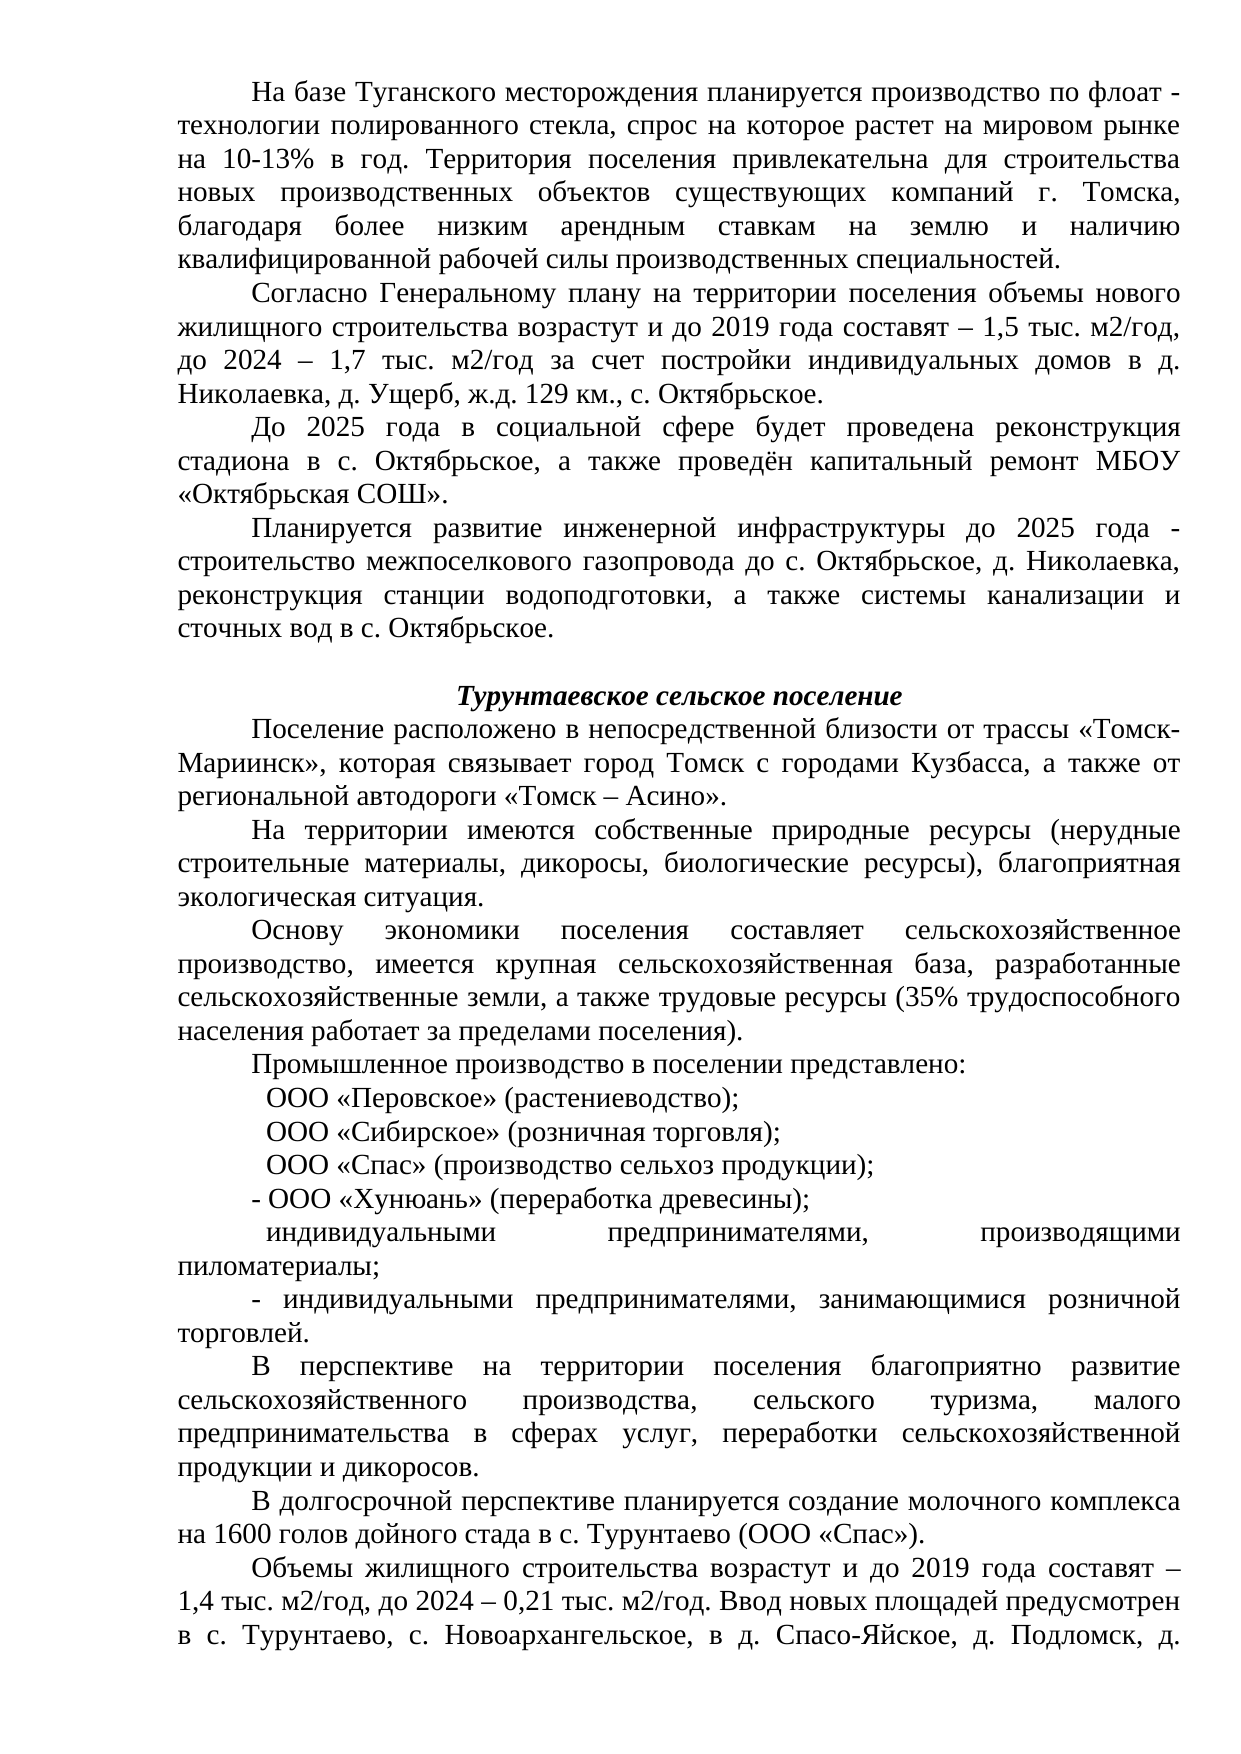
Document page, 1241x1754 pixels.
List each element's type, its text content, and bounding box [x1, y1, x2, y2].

text Основу экономики поселения составляет сельскохозяйственное производство, имеется крупная сельскохозяйственная база, разработанные сельскохозяйственные земли, а также трудовые ресурсы (35% трудоспособного населения работает за пределами поселения). [177, 912, 1181, 1047]
text индивидуальными предпринимателями, производящими пиломатериалы; [177, 1214, 1181, 1281]
text До 2025 года в социальной сфере будет проведена реконструкция стадиона в с. Октябрьское, а также проведён капитальный ремонт МБОУ «Октябрьская СОШ». [177, 409, 1181, 510]
text ООО «Перовское» (растениеводство); [177, 1080, 1181, 1114]
text В перспективе на территории поселения благоприятно развитие сельскохозяйственного производства, сельского туризма, малого предпринимательства в сферах услуг, переработки сельскохозяйственной продукции и дикоросов. [177, 1348, 1181, 1483]
text - ООО «Хунюань» (переработка древесины); [177, 1181, 1181, 1214]
text Турунтаевское сельское поселение [177, 678, 1181, 711]
text Промышленное производство в поселении представлено: [177, 1047, 1181, 1080]
text На базе Туганского месторождения планируется производство по флоат - технологии полированного стекла, спрос на которое растет на мировом рынке на 10-13% в год. Территория поселения привлекательна для строительства новых производственных объектов существующих компаний г. Томска, благодаря более низким арендным ставкам на землю и наличию квалифицированной рабочей силы производственных специальностей. [177, 74, 1181, 275]
text ООО «Спас» (производство сельхоз продукции); [177, 1147, 1181, 1181]
text На территории имеются собственные природные ресурсы (нерудные строительные материалы, дикоросы, биологические ресурсы), благоприятная экологическая ситуация. [177, 812, 1181, 912]
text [177, 1550, 1181, 1650]
text Планируется развитие инженерной инфраструктуры до 2025 года - строительство межпоселкового газопровода до с. Октябрьское, д. Николаевка, реконструкция станции водоподготовки, а также системы канализации и сточных вод в с. Октябрьское. [177, 510, 1181, 644]
text - индивидуальными предпринимателями, занимающимися розничной торговлей. [177, 1281, 1181, 1348]
text Согласно Генеральному плану на территории поселения объемы нового жилищного строительства возрастут и до 2019 года составят – 1,5 тыс. м2/год, до 2024 – 1,7 тыс. м2/год за счет постройки индивидуальных домов в д. Николаевка, д. Ущерб, ж.д. 129 км., с. Октябрьское. [177, 275, 1181, 409]
text ООО «Сибирское» (розничная торговля); [177, 1114, 1181, 1147]
text В долгосрочной перспективе планируется создание молочного комплекса на 1600 голов дойного стада в с. Турунтаево (ООО «Спас»). [177, 1483, 1181, 1550]
text Поселение расположено в непосредственной близости от трассы «Томск-Мариинск», которая связывает город Томск с городами Кузбасса, а также от региональной автодороги «Томск – Асино». [177, 711, 1181, 812]
